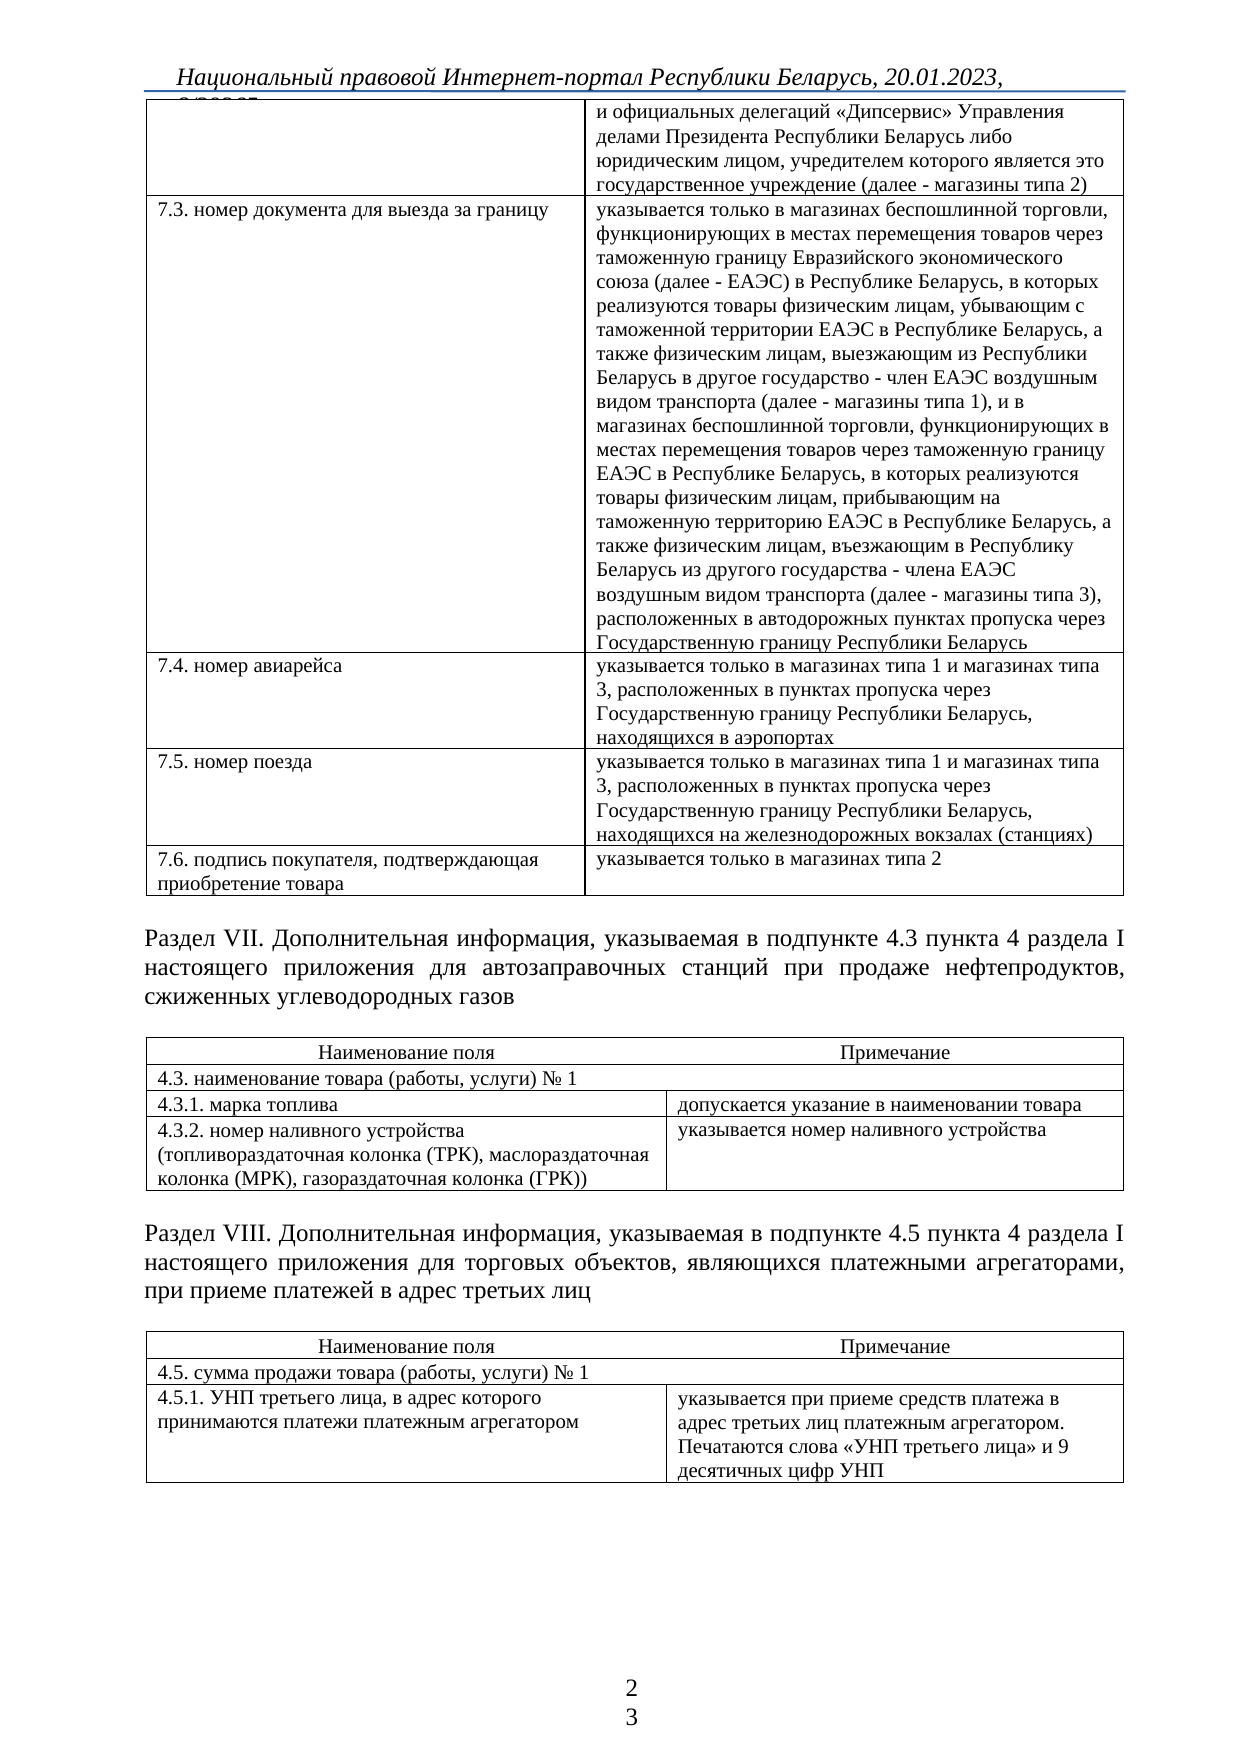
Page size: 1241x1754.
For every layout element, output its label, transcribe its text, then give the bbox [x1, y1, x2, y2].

table_cell 7.5. номер поезда [147, 749, 584, 845]
table_cell указывается только в магазинах типа 1 и магазинах типа 3, расположенных в пунктах пропуска через Государственную границу Республики Беларусь, находящихся в аэропортах [586, 653, 1123, 748]
table_cell 7.3. номер документа для выезда за границу [147, 196, 584, 652]
table_cell 4.3. наименование товара (работы, услуги) № 1 [147, 1065, 666, 1090]
table_header [147, 100, 584, 195]
table_header Примечание [666, 1332, 1123, 1358]
table_cell 7.6. подпись покупателя, подтверждающая приобретение товара [147, 846, 584, 895]
table_cell 4.5. сумма продажи товара (работы, услуги) № 1 [147, 1359, 1123, 1384]
text Раздел VII. Дополнительная информация, указываемая в подпункте 4.3 пункта 4 раздела I настоящего приложения для автозаправочных станций при продаже нефтепродуктов, сжиженных углеводородных газов [144, 923, 1126, 1010]
text Раздел VIII. Дополнительная информация, указываемая в подпункте 4.5 пункта 4 раздела I настоящего приложения для торговых объектов, являющихся платежными агрегаторами, при приеме платежей в адрес третьих лиц [144, 1218, 1126, 1304]
table_cell [666, 1065, 1123, 1090]
table_cell 4.3.1. марка топлива [147, 1091, 666, 1116]
table_header Наименование поля [147, 1332, 666, 1358]
table_cell указывается при приеме средств платежа в адрес третьих лиц платежным агрегатором. Печатаются слова «УНП третьего лица» и 9 десятичных цифр УНП [667, 1385, 1123, 1482]
table_header Примечание [666, 1038, 1123, 1064]
table_cell допускается указание в наименовании товара [667, 1091, 1123, 1116]
table_cell указывается номер наливного устройства [667, 1117, 1123, 1190]
table_cell указывается только в магазинах типа 1 и магазинах типа 3, расположенных в пунктах пропуска через Государственную границу Республики Беларусь, находящихся на железнодорожных вокзалах (станциях) [586, 749, 1123, 845]
table_cell 4.3.2. номер наливного устройства (топливораздаточная колонка (ТРК), маслораздаточная колонка (МРК), газораздаточная колонка (ГРК)) [147, 1117, 666, 1190]
table_cell указывается только в магазинах типа 2 [586, 846, 1123, 895]
table_cell указывается только в магазинах беспошлинной торговли, функционирующих в местах перемещения товаров через таможенную границу Евразийского экономического союза (далее - ЕАЭС) в Республике Беларусь, в которых реализуются товары физическим лицам, убывающим с таможенной территории ЕАЭС в Республике Беларусь, а также физическим лицам, выезжающим из Республики Беларусь в другое государство - член ЕАЭС воздушным видом транспорта (далее - магазины типа 1), и в магазинах беспошлинной торговли, функционирующих в местах перемещения товаров через таможенную границу ЕАЭС в Республике Беларусь, в которых реализуются товары физическим лицам, прибывающим на таможенную территорию ЕАЭС в Республике Беларусь, а также физическим лицам, въезжающим в Республику Беларусь из другого государства - члена ЕАЭС воздушным видом транспорта (далее - магазины типа 3), расположенных в автодорожных пунктах пропуска через Государственную границу Республики Беларусь [586, 196, 1123, 652]
table_cell 7.4. номер авиарейса [147, 653, 584, 748]
table_header и официальных делегаций «Дипсервис» Управления делами Президента Республики Беларусь либо юридическим лицом, учредителем которого является это государственное учреждение (далее - магазины типа 2) [586, 100, 1123, 195]
table_header Наименование поля [147, 1038, 666, 1064]
table_cell 4.5.1. УНП третьего лица, в адрес которого принимаются платежи платежным агрегатором [147, 1385, 666, 1482]
